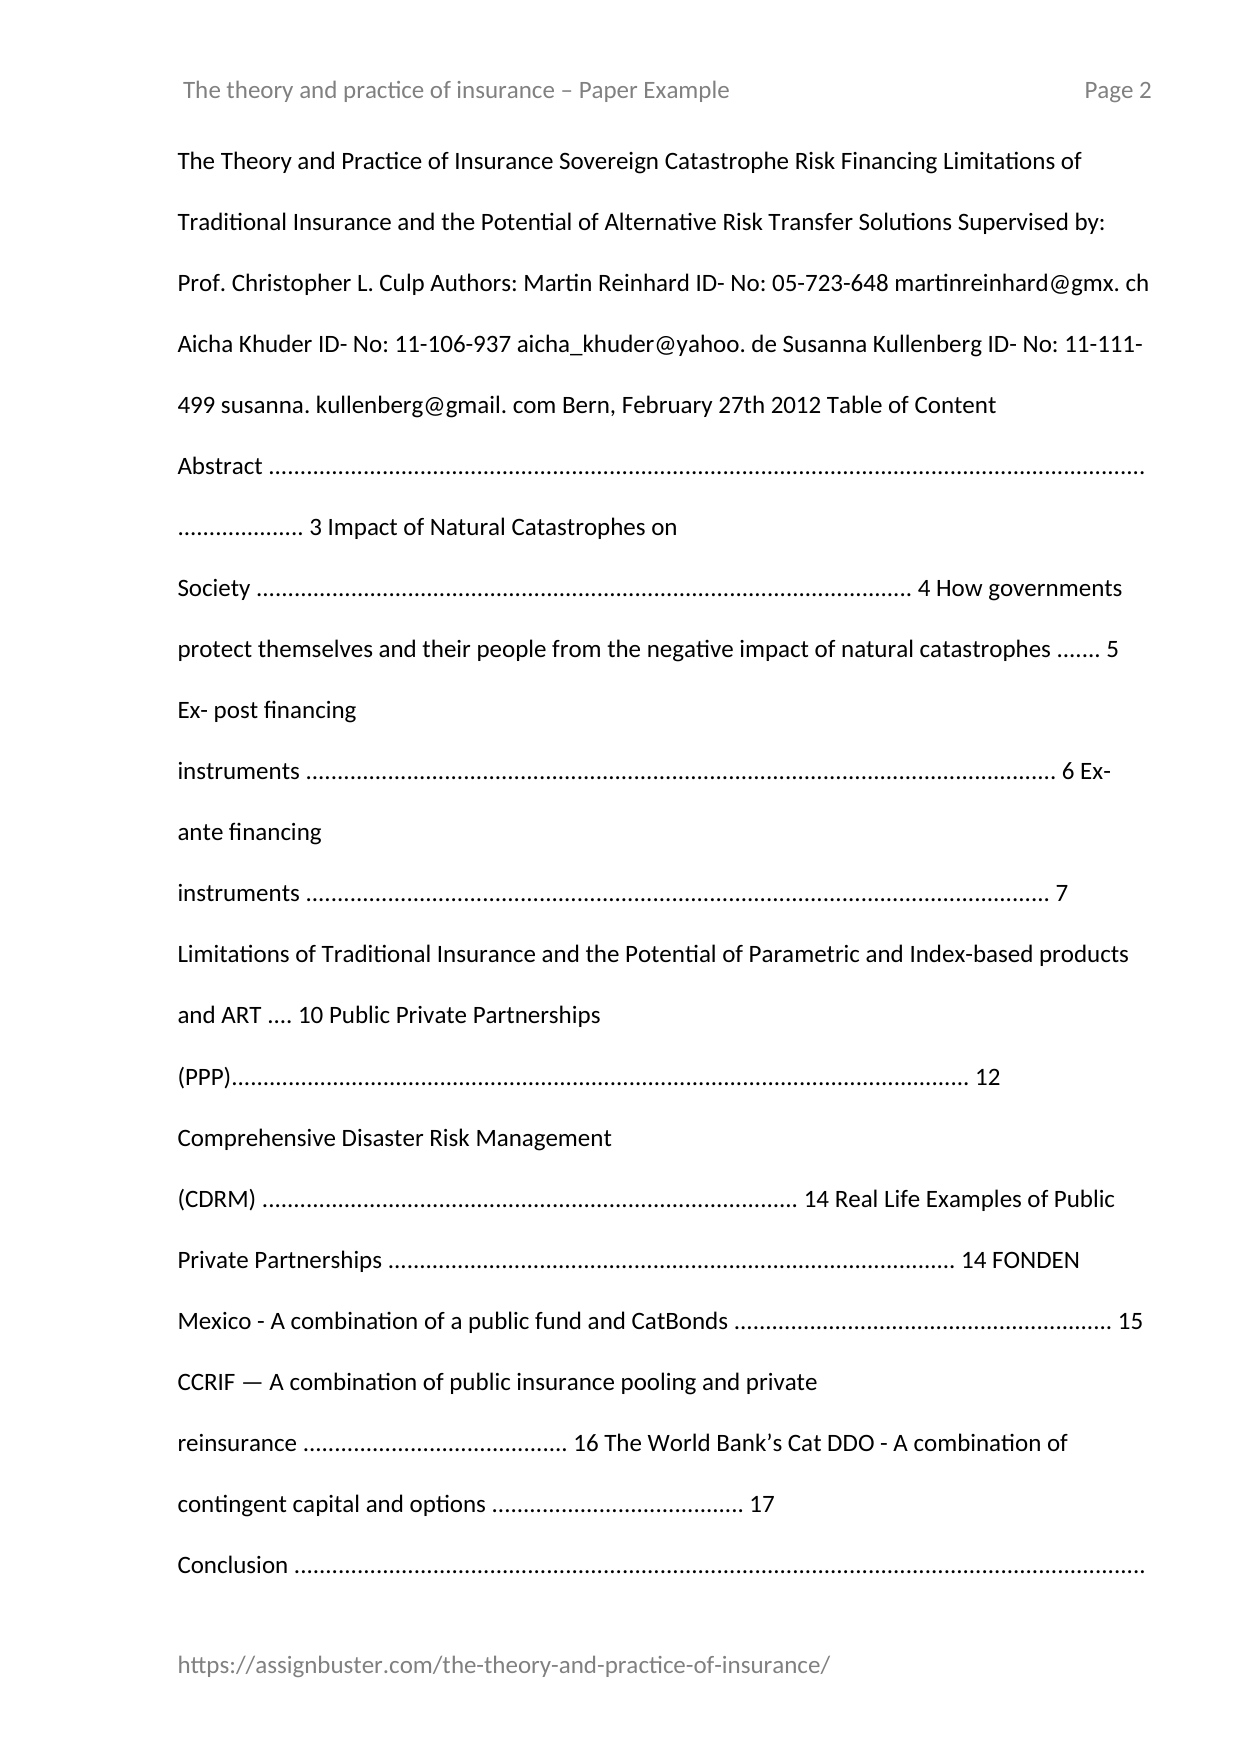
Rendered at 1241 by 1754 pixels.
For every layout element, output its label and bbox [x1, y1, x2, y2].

text [177, 145, 1152, 1579]
